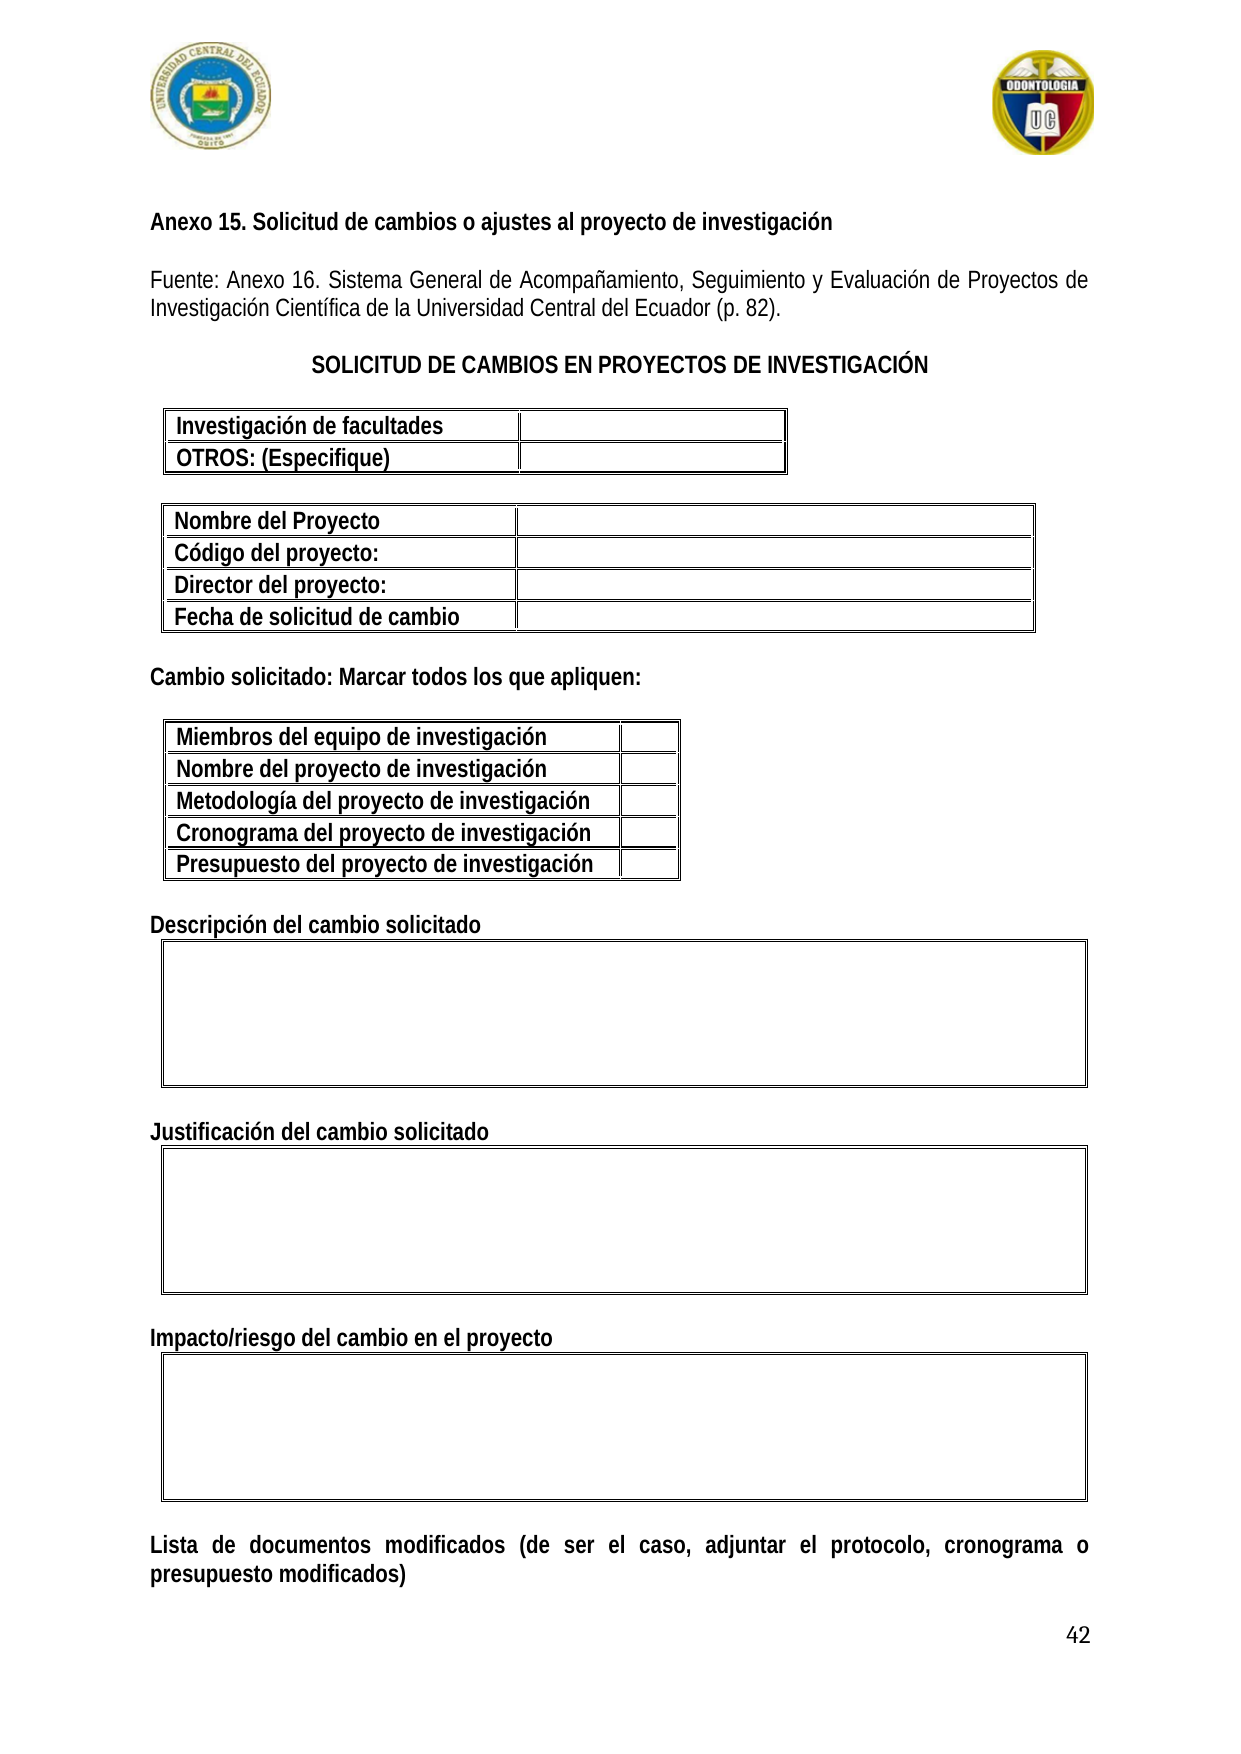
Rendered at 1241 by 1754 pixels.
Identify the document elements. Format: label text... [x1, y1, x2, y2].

table_cell Código del proyecto: [163, 535, 517, 567]
table_header [621, 723, 678, 751]
table_cell [517, 599, 1033, 630]
table_cell Nombre del proyecto de investigación [165, 751, 621, 783]
table_header Nombre del Proyecto [163, 504, 517, 535]
table_header [519, 411, 784, 439]
text Impacto/riesgo del cambio en el proyecto [150, 1323, 1090, 1352]
table_header [164, 1149, 1085, 1292]
text Cambio solicitado: Marcar todos los que apliquen: [150, 662, 1090, 691]
table_header [517, 506, 1033, 535]
table_cell [621, 783, 680, 814]
table_cell [518, 567, 1033, 598]
table_cell Cronograma del proyecto de investigación [166, 815, 619, 846]
table_header [164, 942, 1085, 1085]
table_header [164, 1355, 1085, 1498]
table_cell [519, 440, 785, 471]
picture [150, 42, 272, 150]
table_cell Metodología del proyecto de investigación [165, 783, 621, 814]
table_cell Presupuesto del proyecto de investigación [166, 846, 621, 878]
table_cell Fecha de solicitud de cambio [164, 599, 517, 630]
text Descripción del cambio solicitado [150, 910, 1090, 938]
text Anexo 15. Solicitud de cambios o ajustes al proyecto de investigación [150, 207, 1090, 236]
table_cell [517, 535, 1035, 567]
table_cell [622, 815, 678, 846]
table_header Miembros del equipo de investigación [165, 720, 621, 751]
text Justificación del cambio solicitado [150, 1117, 1090, 1145]
text Fuente: Anexo 16. Sistema General de Acompañamiento, Seguimiento y Evaluación de Proyectos de Investigación Científica de la Universidad Central del Ecuador (p. 82). [150, 264, 1090, 322]
table_cell [621, 751, 680, 783]
table_cell [621, 846, 678, 878]
table_cell Director del proyecto: [164, 567, 515, 598]
text Lista de documentos modificados (de ser el caso, adjuntar el protocolo, cronograma o presupuesto modificados) [150, 1530, 1090, 1587]
table_cell OTROS: (Especifique) [166, 440, 519, 471]
table_header Investigación de facultades [166, 411, 519, 439]
picture [990, 50, 1094, 154]
text SOLICITUD DE CAMBIOS EN PROYECTOS DE INVESTIGACIÓN [150, 351, 1090, 379]
